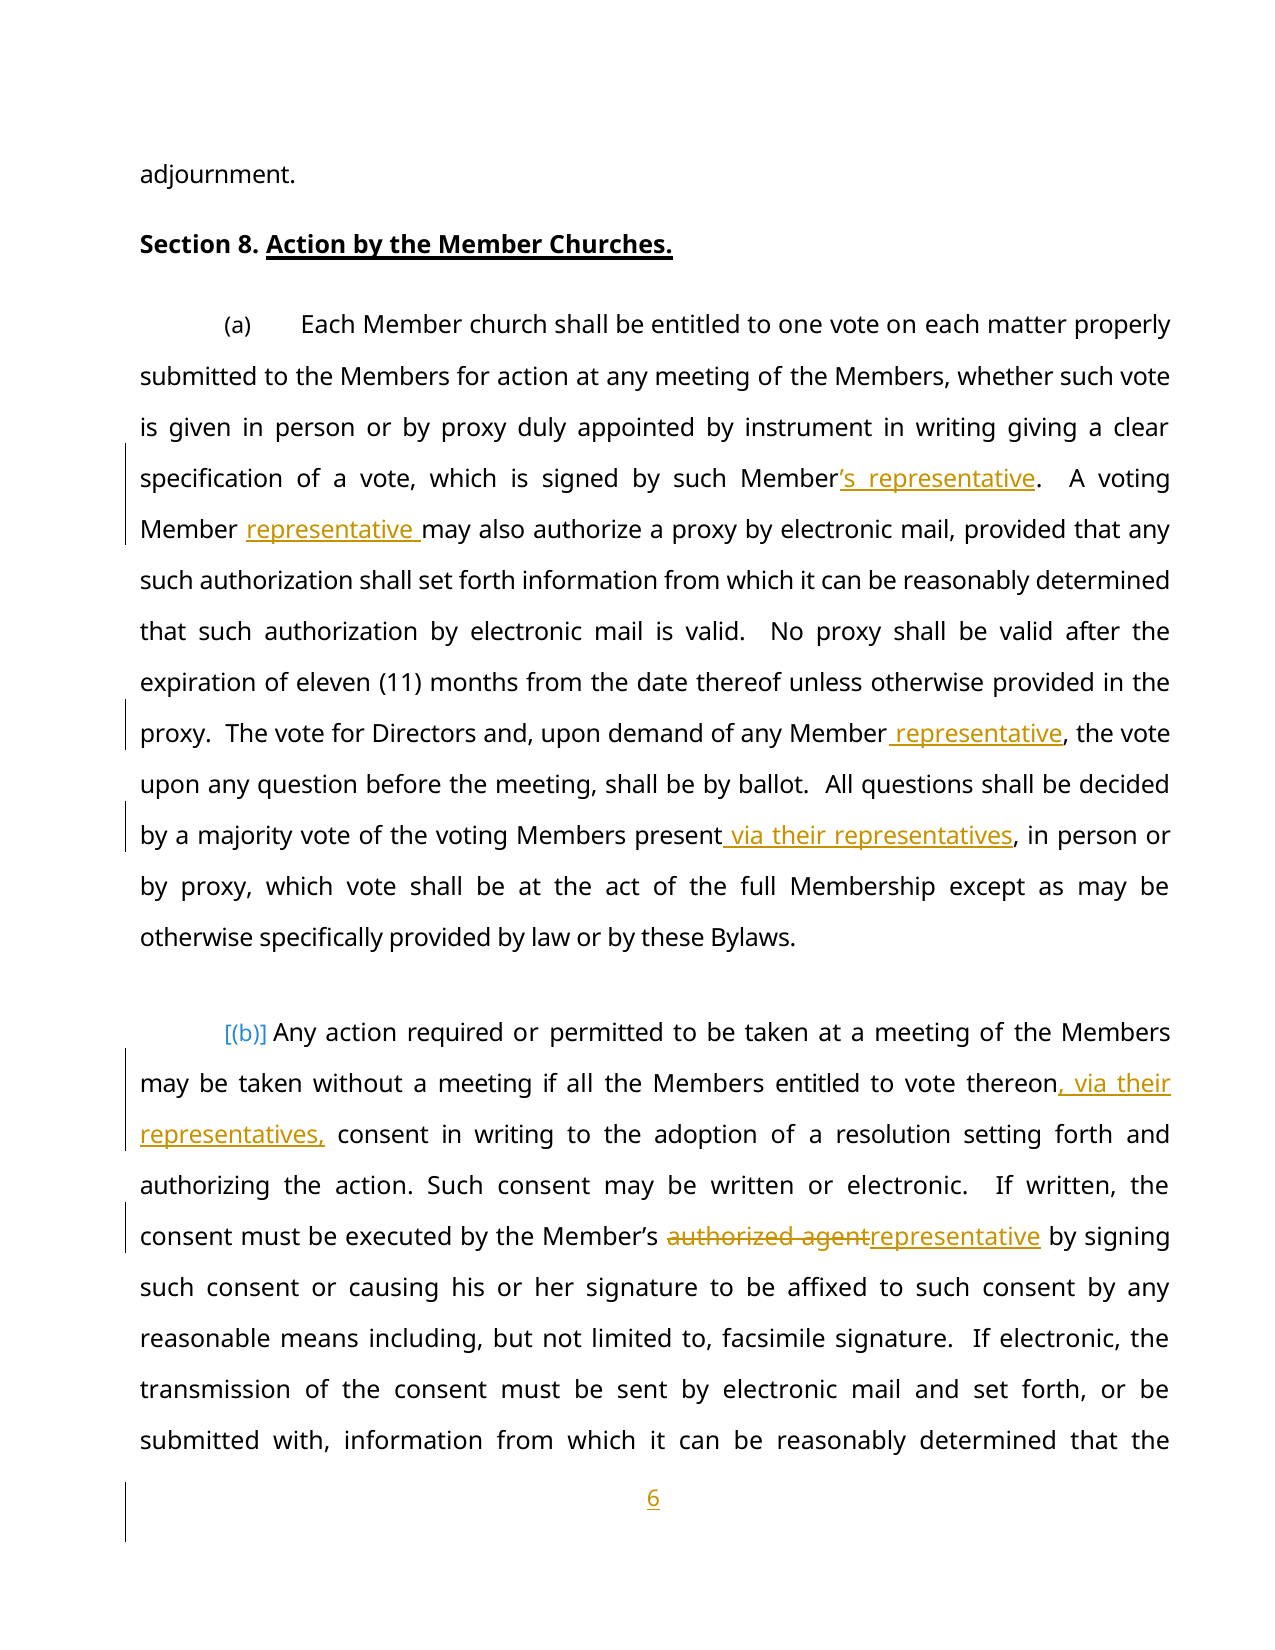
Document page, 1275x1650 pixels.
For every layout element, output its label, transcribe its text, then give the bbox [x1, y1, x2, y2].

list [139, 1014, 1171, 1457]
list Each Member church shall be entitled to one vote on each matter properly submitted to the Members for action at any meeting of the Members, whether such vote is given in person or by proxy duly appointed by instrument in writing giving a clear specification of a vote, which is signed by such Member. A voting Member may also authorize a proxy by electronic mail, provided that any such authorization shall set forth information from which it can be reasonably determined that such authorization by electronic mail is valid. No proxy shall be valid after the expiration of eleven (11) months from the date thereof unless otherwise provided in the proxy. The vote for Directors and, upon demand of any Member, the vote upon any question before the meeting, shall be by ballot. All questions shall be decided by a majority vote of the voting Members present, in person or by proxy, which vote shall be at the act of the full Membership except as may be otherwise specifically provided by law or by these Bylaws. [139, 307, 1171, 954]
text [139, 156, 1171, 190]
subtitle Section 8. Action by the Member Churches. [139, 227, 1171, 261]
